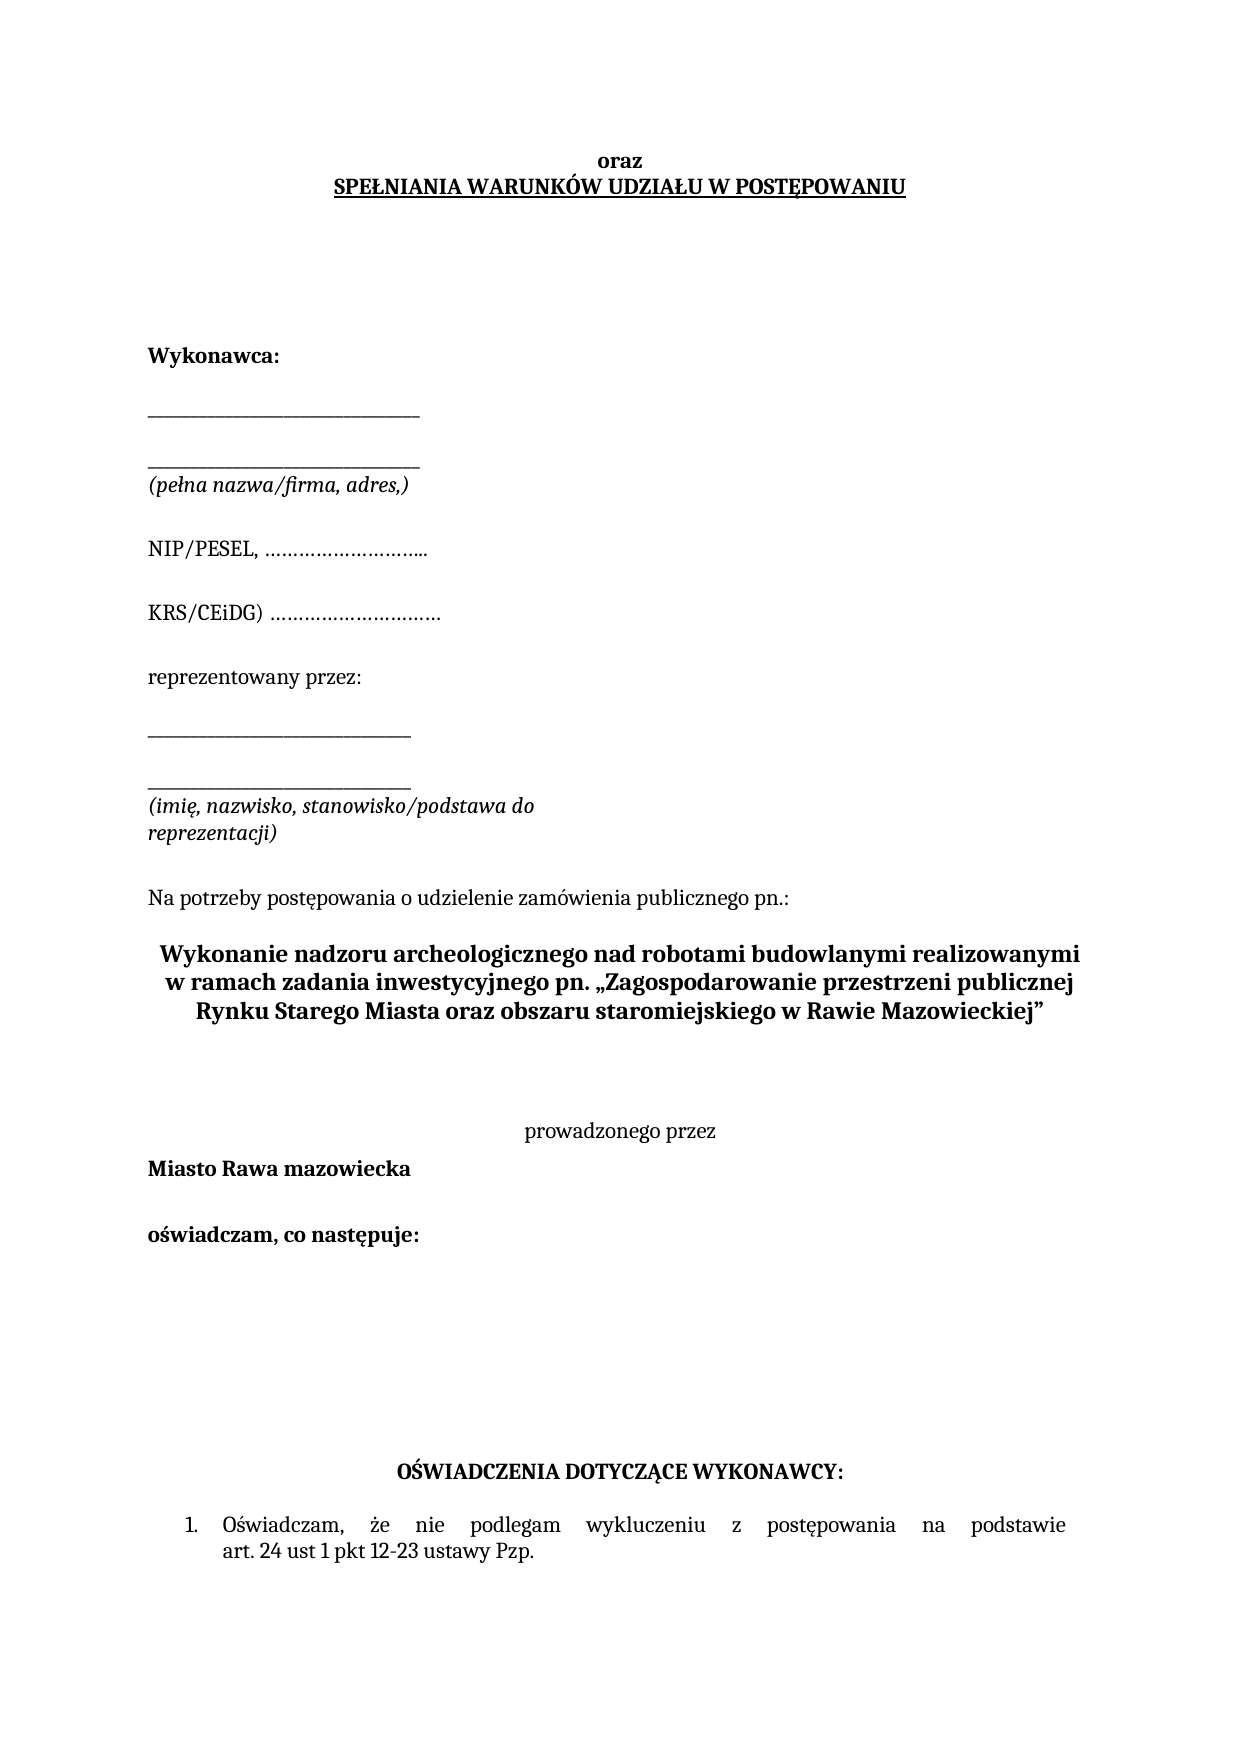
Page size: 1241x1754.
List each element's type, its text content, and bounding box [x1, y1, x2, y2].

text Na potrzeby postępowania o udzielenie zamówienia publicznego pn.: [148, 884, 1093, 911]
text KRS/CEiDG) ………………………… [148, 600, 582, 626]
text oraz [148, 148, 1093, 174]
text NIP/PESEL, ……………………….. [148, 536, 582, 562]
text ________________________________ [148, 394, 582, 421]
text Wykonawca: [148, 343, 1093, 369]
text (imię, nazwisko, stanowisko/podstawa do reprezentacji) [148, 793, 582, 846]
list Oświadczam, że nie podlegam wykluczeniu z postępowania na podstawie art. 24 ust 1 pkt 12-23 ustawy Pzp. [185, 1511, 1093, 1564]
text _______________________________ [148, 715, 582, 742]
text Miasto Rawa mazowiecka [148, 1156, 1093, 1183]
text OŚWIADCZENIA DOTYCZĄCE WYKONAWCY: [148, 1459, 1093, 1485]
text _______________________________ [148, 767, 582, 793]
text Wykonanie nadzoru archeologicznego nad robotami budowlanymi realizowanymi w ramach zadania inwestycyjnego pn. „Zagospodarowanie przestrzeni publicznej Rynku Starego Miasta oraz obszaru staromiejskiego w Rawie Mazowieckiej” [148, 911, 1093, 1026]
text oświadczam, co następuje: [148, 1221, 1093, 1248]
text prowadzonego przez [148, 1117, 1093, 1144]
text ________________________________ [148, 446, 582, 472]
text SPEŁNIANIA WARUNKÓW UDZIAŁU W POSTĘPOWANIU [148, 174, 1093, 200]
text (pełna nazwa/firma, adres,) [148, 472, 582, 499]
text reprezentowany przez: [148, 664, 582, 690]
